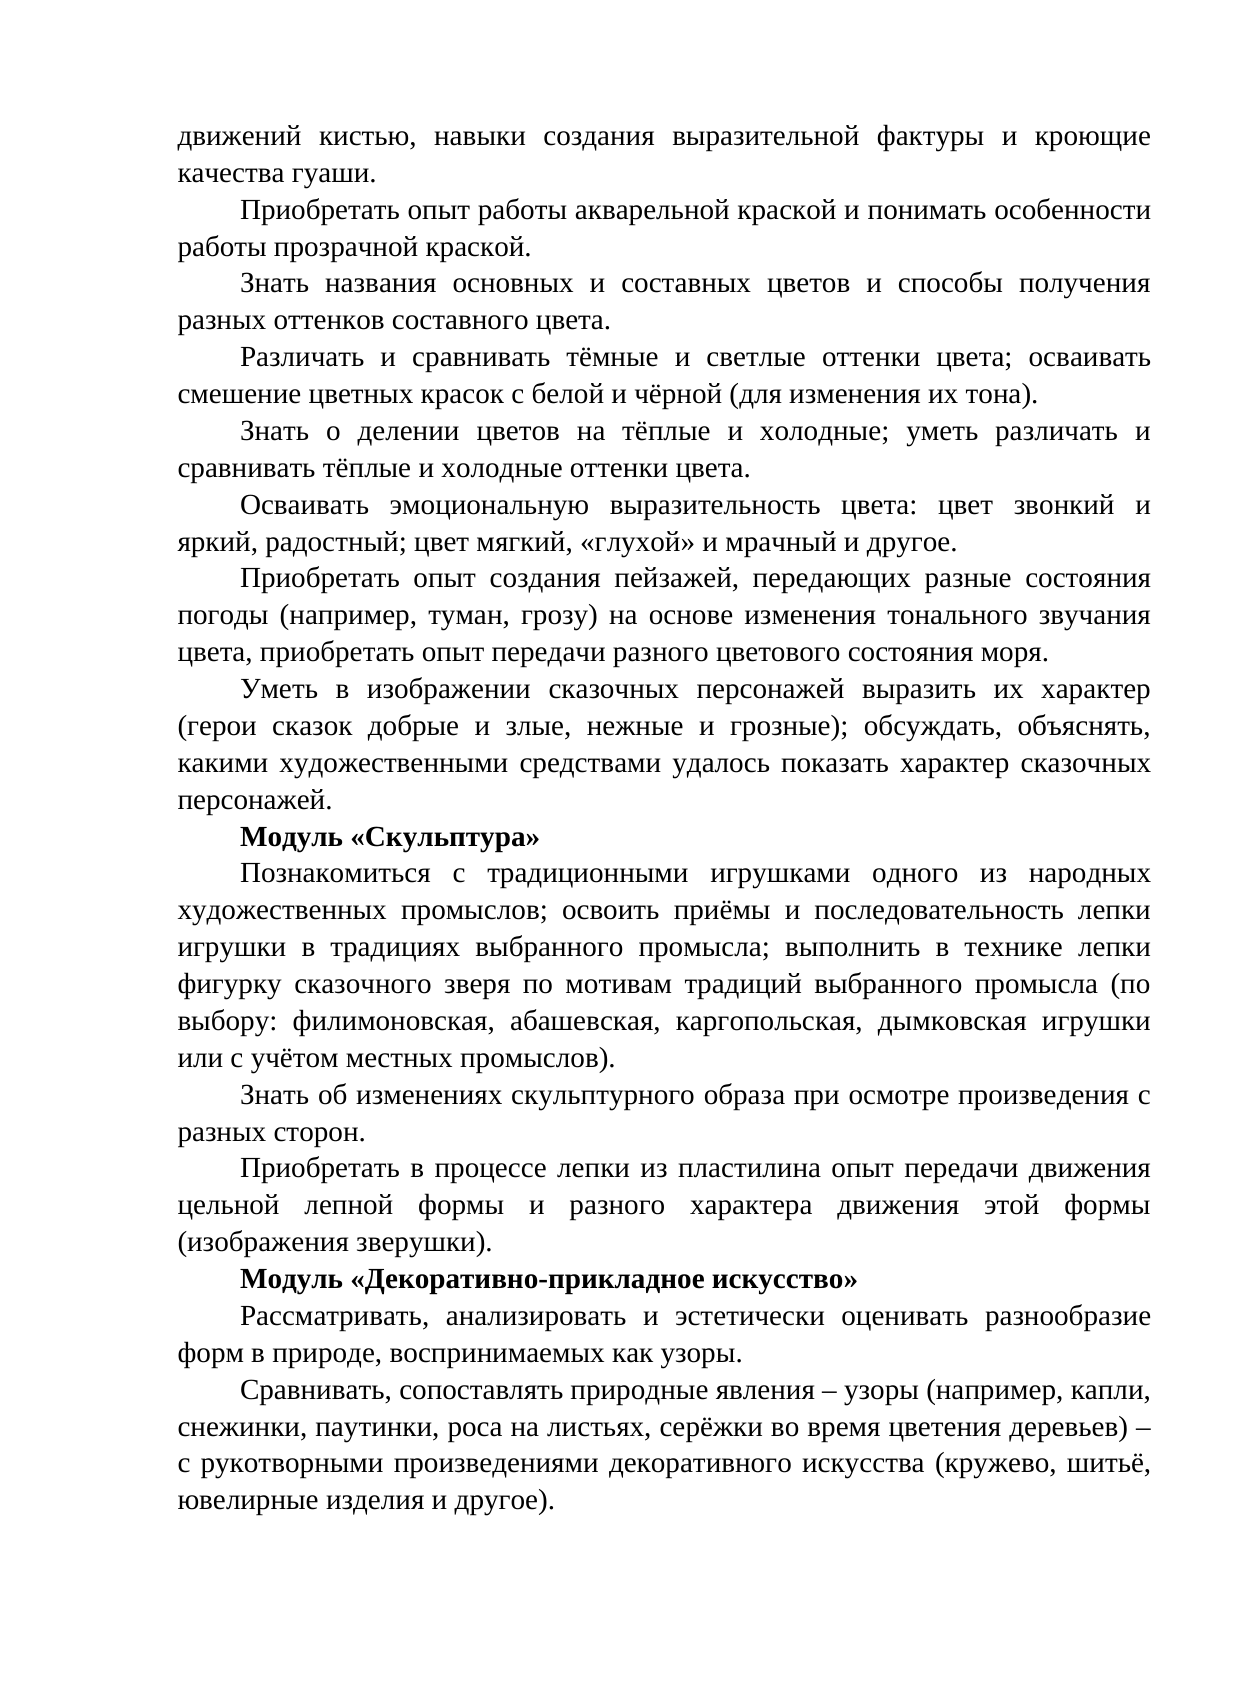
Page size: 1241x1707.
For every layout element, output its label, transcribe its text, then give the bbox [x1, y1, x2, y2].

text Осваивать эмоциональную выразительность цвета: цвет звонкий и яркий, радостный; цвет мягкий, «глухой» и мрачный и другое. [177, 487, 1152, 557]
text Рассматривать, анализировать и эстетически оценивать разнообразие форм в природе, воспринимаемых как узоры. [177, 1298, 1152, 1368]
text Знать об изменениях скульптурного образа при осмотре произведения с разных сторон. [177, 1077, 1152, 1147]
text Знать названия основных и составных цветов и способы получения разных оттенков составного цвета. [177, 266, 1152, 336]
text Модуль «Скульптура» [177, 819, 1152, 852]
text Приобретать опыт создания пейзажей, передающих разные состояния погоды (например, туман, грозу) на основе изменения тонального звучания цвета, приобретать опыт передачи разного цветового состояния моря. [177, 561, 1152, 668]
text Приобретать опыт работы акварельной краской и понимать особенности работы прозрачной краской. [177, 192, 1152, 262]
text Различать и сравнивать тёмные и светлые оттенки цвета; осваивать смешение цветных красок с белой и чёрной (для изменения их тона). [177, 339, 1152, 410]
text Модуль «Декоративно-прикладное искусство» [177, 1261, 1152, 1295]
text Сравнивать, сопоставлять природные явления – узоры (например, капли, снежинки, паутинки, роса на листьях, серёжки во время цветения деревьев) – с рукотворными произведениями декоративного искусства (кружево, шитьё, ювелирные изделия и другое). [177, 1372, 1152, 1516]
text Познакомиться с традиционными игрушками одного из народных художественных промыслов; освоить приёмы и последовательность лепки игрушки в традициях выбранного промысла; выполнить в технике лепки фигурку сказочного зверя по мотивам традиций выбранного промысла (по выбору: филимоновская, абашевская, каргопольская, дымковская игрушки или с учётом местных промыслов). [177, 856, 1152, 1073]
text Знать о делении цветов на тёплые и холодные; уметь различать и сравнивать тёплые и холодные оттенки цвета. [177, 413, 1152, 483]
text Приобретать в процессе лепки из пластилина опыт передачи движения цельной лепной формы и разного характера движения этой формы (изображения зверушки). [177, 1151, 1152, 1258]
text Уметь в изображении сказочных персонажей выразить их характер (герои сказок добрые и злые, нежные и грозные); обсуждать, объяснять, какими художественными средствами удалось показать характер сказочных персонажей. [177, 671, 1152, 815]
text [177, 118, 1152, 188]
